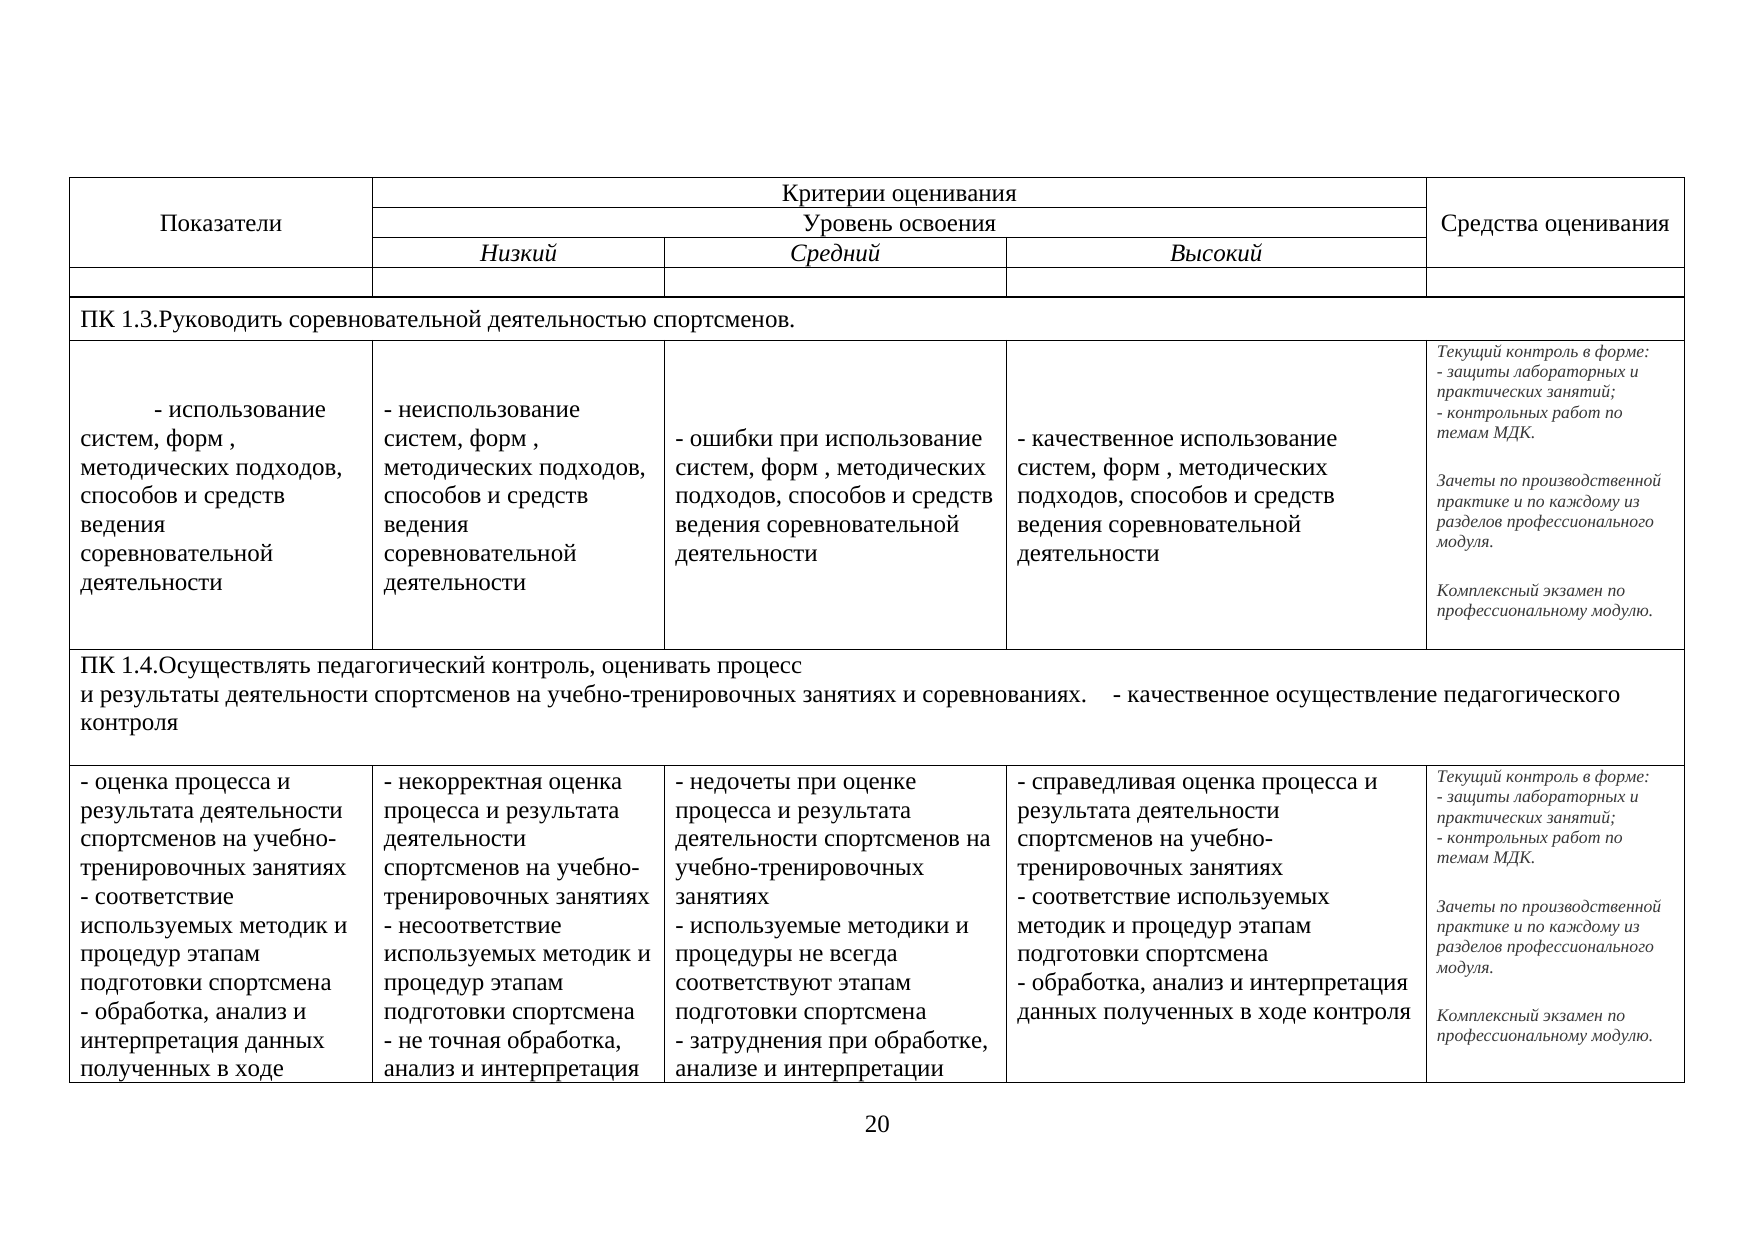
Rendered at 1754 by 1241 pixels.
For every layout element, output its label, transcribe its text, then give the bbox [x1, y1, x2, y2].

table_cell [1007, 766, 1426, 1082]
table_cell Высокий [1007, 238, 1426, 267]
table_cell - ошибки при использование систем, форм , методических подходов, способов и средств ведения соревновательной деятельности [665, 341, 1006, 649]
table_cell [373, 766, 664, 1082]
table_header Средства оценивания [1427, 178, 1684, 267]
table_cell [70, 268, 372, 296]
table_cell - качественное использование систем, форм , методических подходов, способов и средств ведения соревновательной деятельности [1007, 341, 1426, 649]
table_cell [70, 766, 372, 1082]
table_cell - неиспользование систем, форм , методических подходов, способов и средств ведения соревновательной деятельности [373, 341, 664, 649]
table_cell Средний [665, 238, 1006, 267]
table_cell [1007, 268, 1426, 296]
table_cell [665, 766, 1006, 1082]
table_header Показатели [70, 178, 372, 267]
table_header Критерии оценивания [373, 178, 1426, 207]
table_cell Низкий [373, 238, 664, 267]
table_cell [1427, 766, 1684, 1082]
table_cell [1427, 268, 1684, 296]
table_cell - использование систем, форм , методических подходов, способов и средств ведения соревновательной деятельности [70, 341, 372, 649]
table_cell Уровень освоения [373, 208, 1426, 237]
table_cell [373, 268, 664, 296]
table_cell ПК 1.4.Осуществлять педагогический контроль, оценивать процесс и результаты деятельности спортсменов на учебно-тренировочных занятиях и соревнованиях. - качественное осуществление педагогического контроля [70, 650, 1684, 765]
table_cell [665, 268, 1006, 296]
table_cell ПК 1.3.Руководить соревновательной деятельностью спортсменов. [70, 298, 1684, 340]
